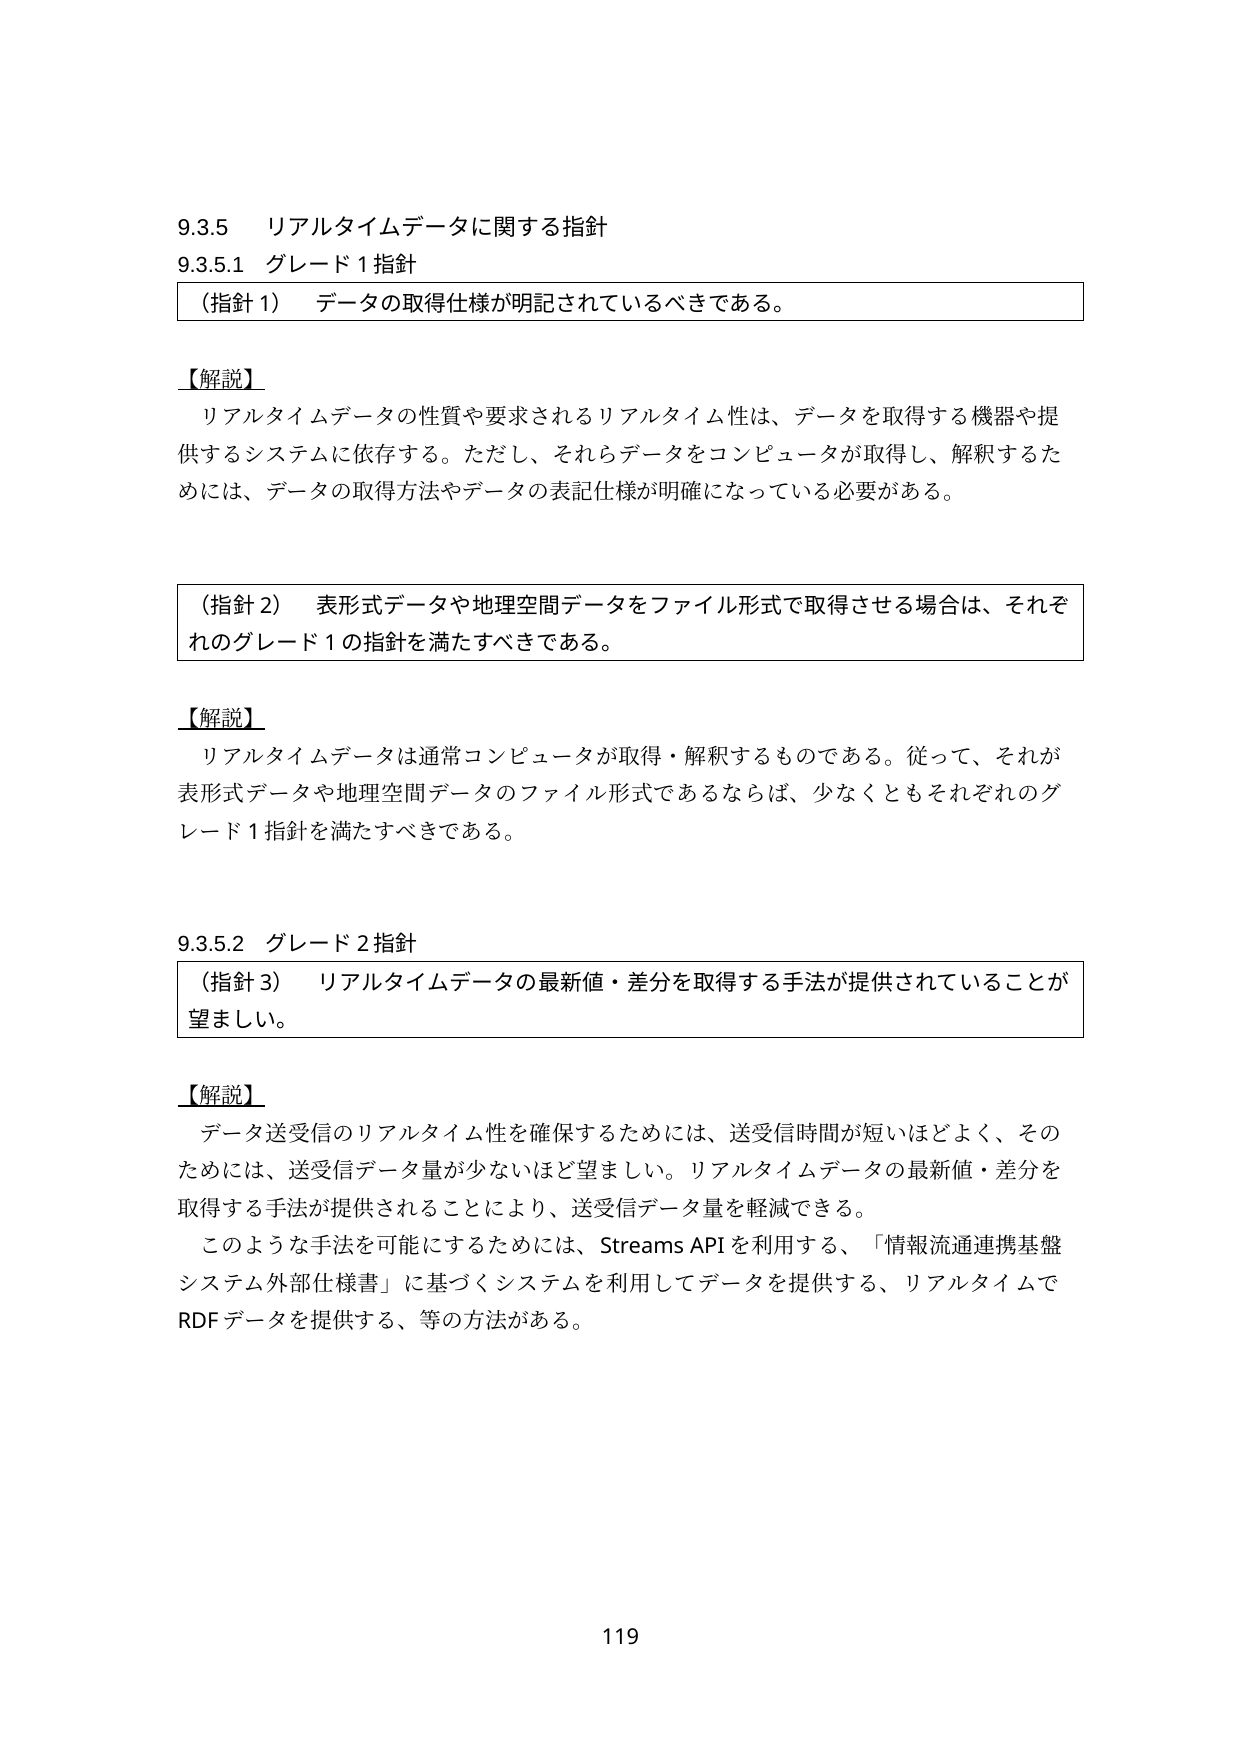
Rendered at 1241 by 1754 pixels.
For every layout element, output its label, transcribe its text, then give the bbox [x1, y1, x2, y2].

text 【解説】 [177, 1076, 1063, 1113]
table_header （指針1） データの取得仕様が明記されているべきである。 [178, 283, 1083, 320]
subtitle リアルタイムデータに関する指針 [177, 207, 1063, 244]
text リアルタイムデータの性質や要求されるリアルタイム性は、データを取得する機器や提供するシステムに依存する。ただし、それらデータをコンピュータが取得し、解釈するためには、データの取得方法やデータの表記仕様が明確になっている必要がある。 [177, 396, 1063, 509]
table_header （指針2） 表形式データや地理空間データをファイル形式で取得させる場合は、それぞれのグレード1の指針を満たすべきである。 [178, 585, 1083, 660]
text 【解説】 [177, 698, 1063, 736]
text リアルタイムデータは通常コンピュータが取得・解釈するものである。従って、それが表形式データや地理空間データのファイル形式であるならば、少なくともそれぞれのグレード1指針を満たすべきである。 [177, 736, 1063, 848]
subtitle グレード1指針 [177, 244, 1063, 282]
subtitle グレード2指針 [177, 923, 1063, 961]
text データ送受信のリアルタイム性を確保するためには、送受信時間が短いほどよく、そのためには、送受信データ量が少ないほど望ましい。リアルタイムデータの最新値・差分を取得する手法が提供されることにより、送受信データ量を軽減できる。 [177, 1113, 1063, 1226]
text このような手法を可能にするためには、Streams APIを利用する、「情報流通連携基盤システム外部仕様書」に基づくシステムを利用してデータを提供する、リアルタイムでRDFデータを提供する、等の方法がある。 [177, 1226, 1063, 1338]
table_header （指針3） リアルタイムデータの最新値・差分を取得する手法が提供されていることが望ましい。 [178, 962, 1083, 1037]
text 【解説】 [177, 359, 1063, 396]
